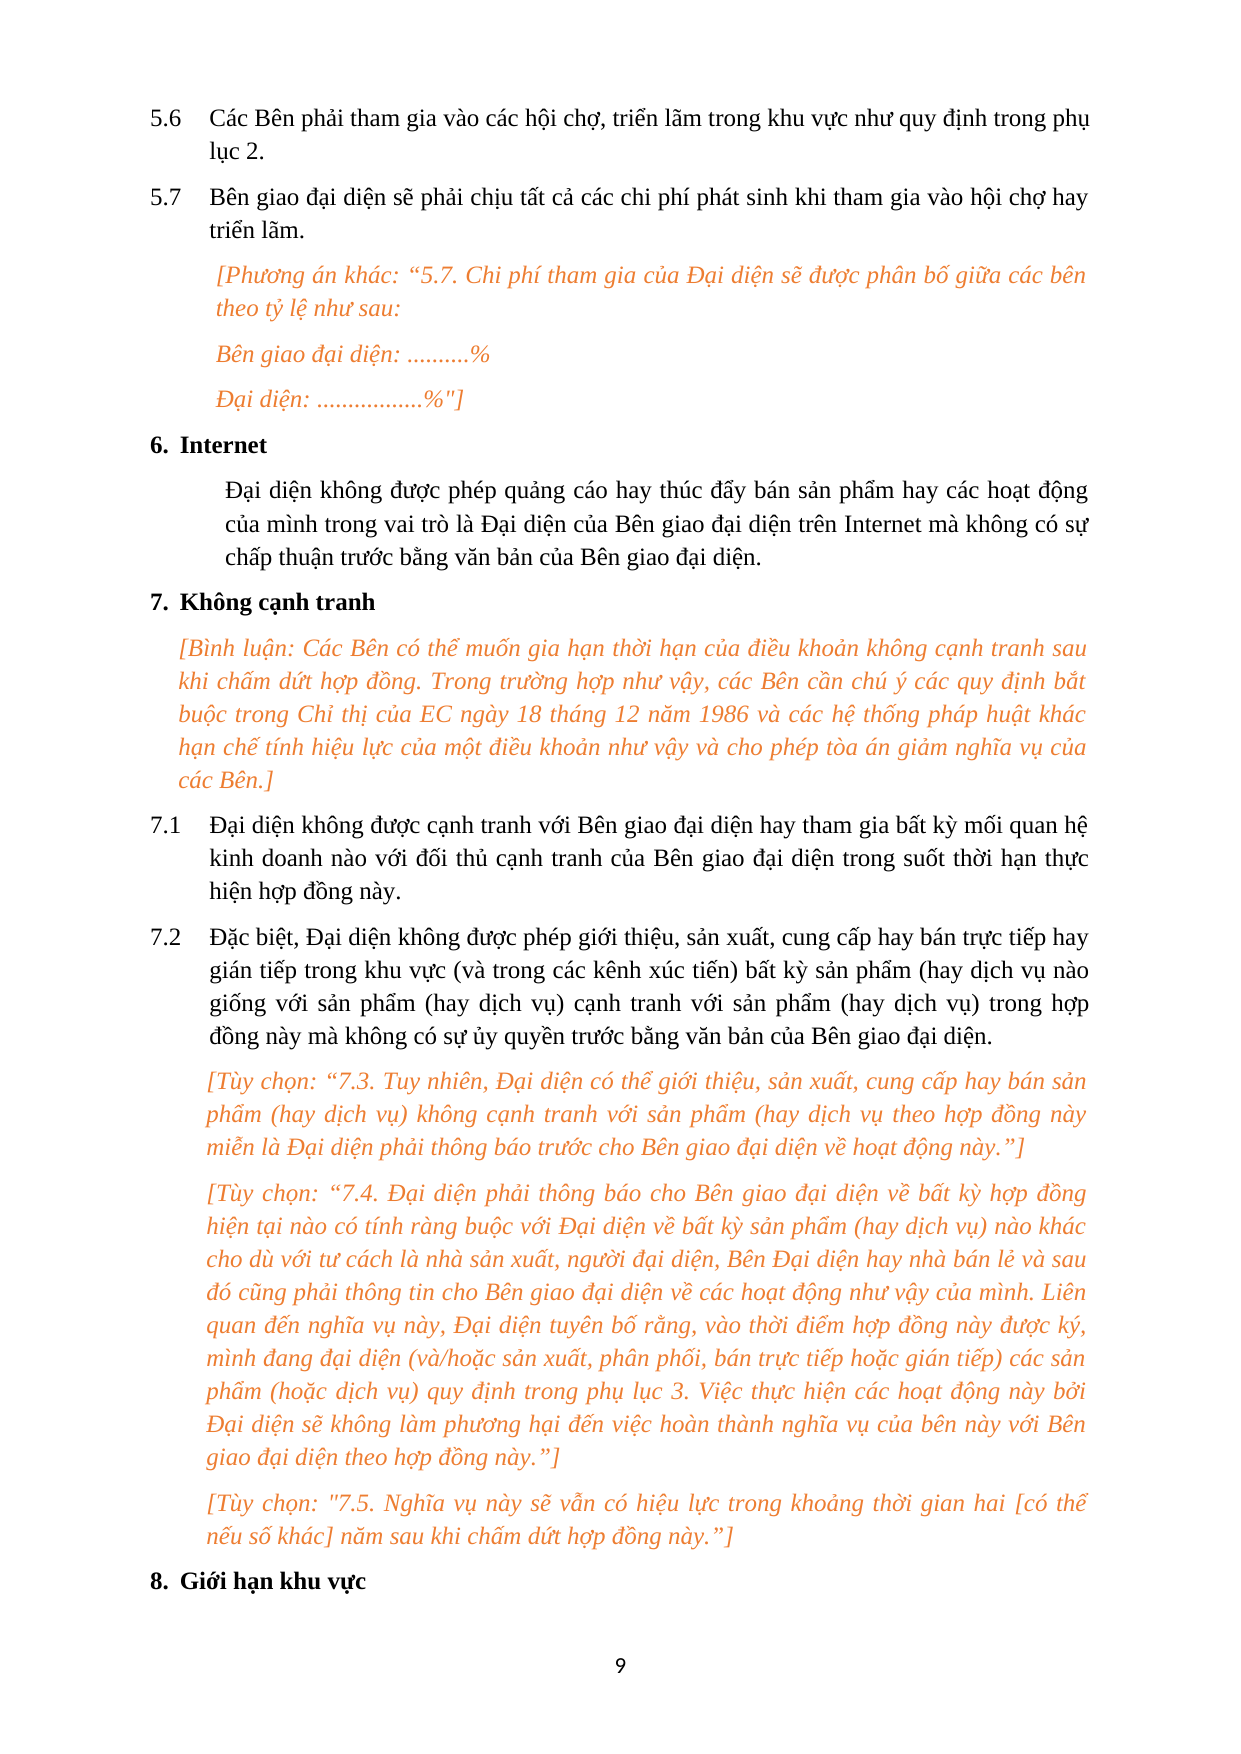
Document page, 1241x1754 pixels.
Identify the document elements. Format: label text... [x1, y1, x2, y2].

list Các Bên phải tham gia vào các hội chợ, triển lãm trong khu vực như quy định trong phụ lục 2. [150, 103, 1090, 165]
list Bên giao đại diện sẽ phải chịu tất cả các chi phí phát sinh khi tham gia vào hội chợ hay triển lãm. [150, 182, 1090, 244]
list Không cạnh tranh [150, 587, 1090, 616]
list Giới hạn khu vực [150, 1566, 1090, 1595]
list [Bình luận: Các Bên có thể muốn gia hạn thời hạn của điều khoản không cạnh tranh sau khi chấm dứt hợp đồng. Trong trường hợp như vậy, các Bên cần chú ý các quy định bắt buộc trong Chỉ thị của EC ngày 18 tháng 12 năm 1986 và các hệ thống pháp huật khác hạn chế tính hiệu lực của một điều khoản như vậy và cho phép tòa án giảm nghĩa vụ của các Bên.] [178, 633, 1090, 793]
list [Tùy chọn: “7.4. Đại diện phải thông báo cho Bên giao đại diện về bất kỳ hợp đồng hiện tại nào có tính ràng buộc với Đại diện về bất kỳ sản phẩm (hay dịch vụ) nào khác cho dù với tư cách là nhà sản xuất, người đại diện, Bên Đại diện hay nhà bán lẻ và sau đó cũng phải thông tin cho Bên giao đại diện về các hoạt động như vậy của mình. Liên quan đến nghĩa vụ này, Đại diện tuyên bố rằng, vào thời điểm hợp đồng này được ký, mình đang đại diện (và/hoặc sản xuất, phân phối, bán trực tiếp hoặc gián tiếp) các sản phẩm (hoặc dịch vụ) quy định trong phụ lục 3. Việc thực hiện các hoạt động này bởi Đại diện sẽ không làm phương hại đến việc hoàn thành nghĩa vụ của bên này với Bên giao đại diện theo hợp đồng này.”] [206, 1178, 1090, 1471]
list Đặc biệt, Đại diện không được phép giới thiệu, sản xuất, cung cấp hay bán trực tiếp hay gián tiếp trong khu vực (và trong các kênh xúc tiến) bất kỳ sản phẩm (hay dịch vụ nào giống với sản phẩm (hay dịch vụ) cạnh tranh với sản phẩm (hay dịch vụ) trong hợp đồng này mà không có sự ủy quyền trước bằng văn bản của Bên giao đại diện. [150, 922, 1090, 1050]
list Đại diện không được cạnh tranh với Bên giao đại diện hay tham gia bất kỳ mối quan hệ kinh doanh nào với đối thủ cạnh tranh của Bên giao đại diện trong suốt thời hạn thực hiện hợp đồng này. [150, 810, 1090, 905]
list Internet [150, 430, 1090, 459]
list Bên giao đại diện: ..........% [216, 339, 1090, 368]
text Đại diện không được phép quảng cáo hay thúc đẩy bán sản phẩm hay các hoạt động của mình trong vai trò là Đại diện của Bên giao đại diện trên Internet mà không có sự chấp thuận trước bằng văn bản của Bên giao đại diện. [225, 476, 1090, 570]
list Đại diện: .................%"] [216, 384, 1090, 413]
list [Tùy chọn: “7.3. Tuy nhiên, Đại diện có thể giới thiệu, sản xuất, cung cấp hay bán sản phẩm (hay dịch vụ) không cạnh tranh với sản phẩm (hay dịch vụ theo hợp đồng này miễn là Đại diện phải thông báo trước cho Bên giao đại diện về hoạt động này.”] [206, 1066, 1090, 1161]
list [Tùy chọn: "7.5. Nghĩa vụ này sẽ vẫn có hiệu lực trong khoảng thời gian hai [có thể nếu số khác] năm sau khi chấm dứt hợp đồng này.”] [206, 1488, 1090, 1549]
list [Phương án khác: “5.7. Chi phí tham gia của Đại diện sẽ được phân bố giữa các bên theo tỷ lệ như sau: [216, 261, 1090, 322]
